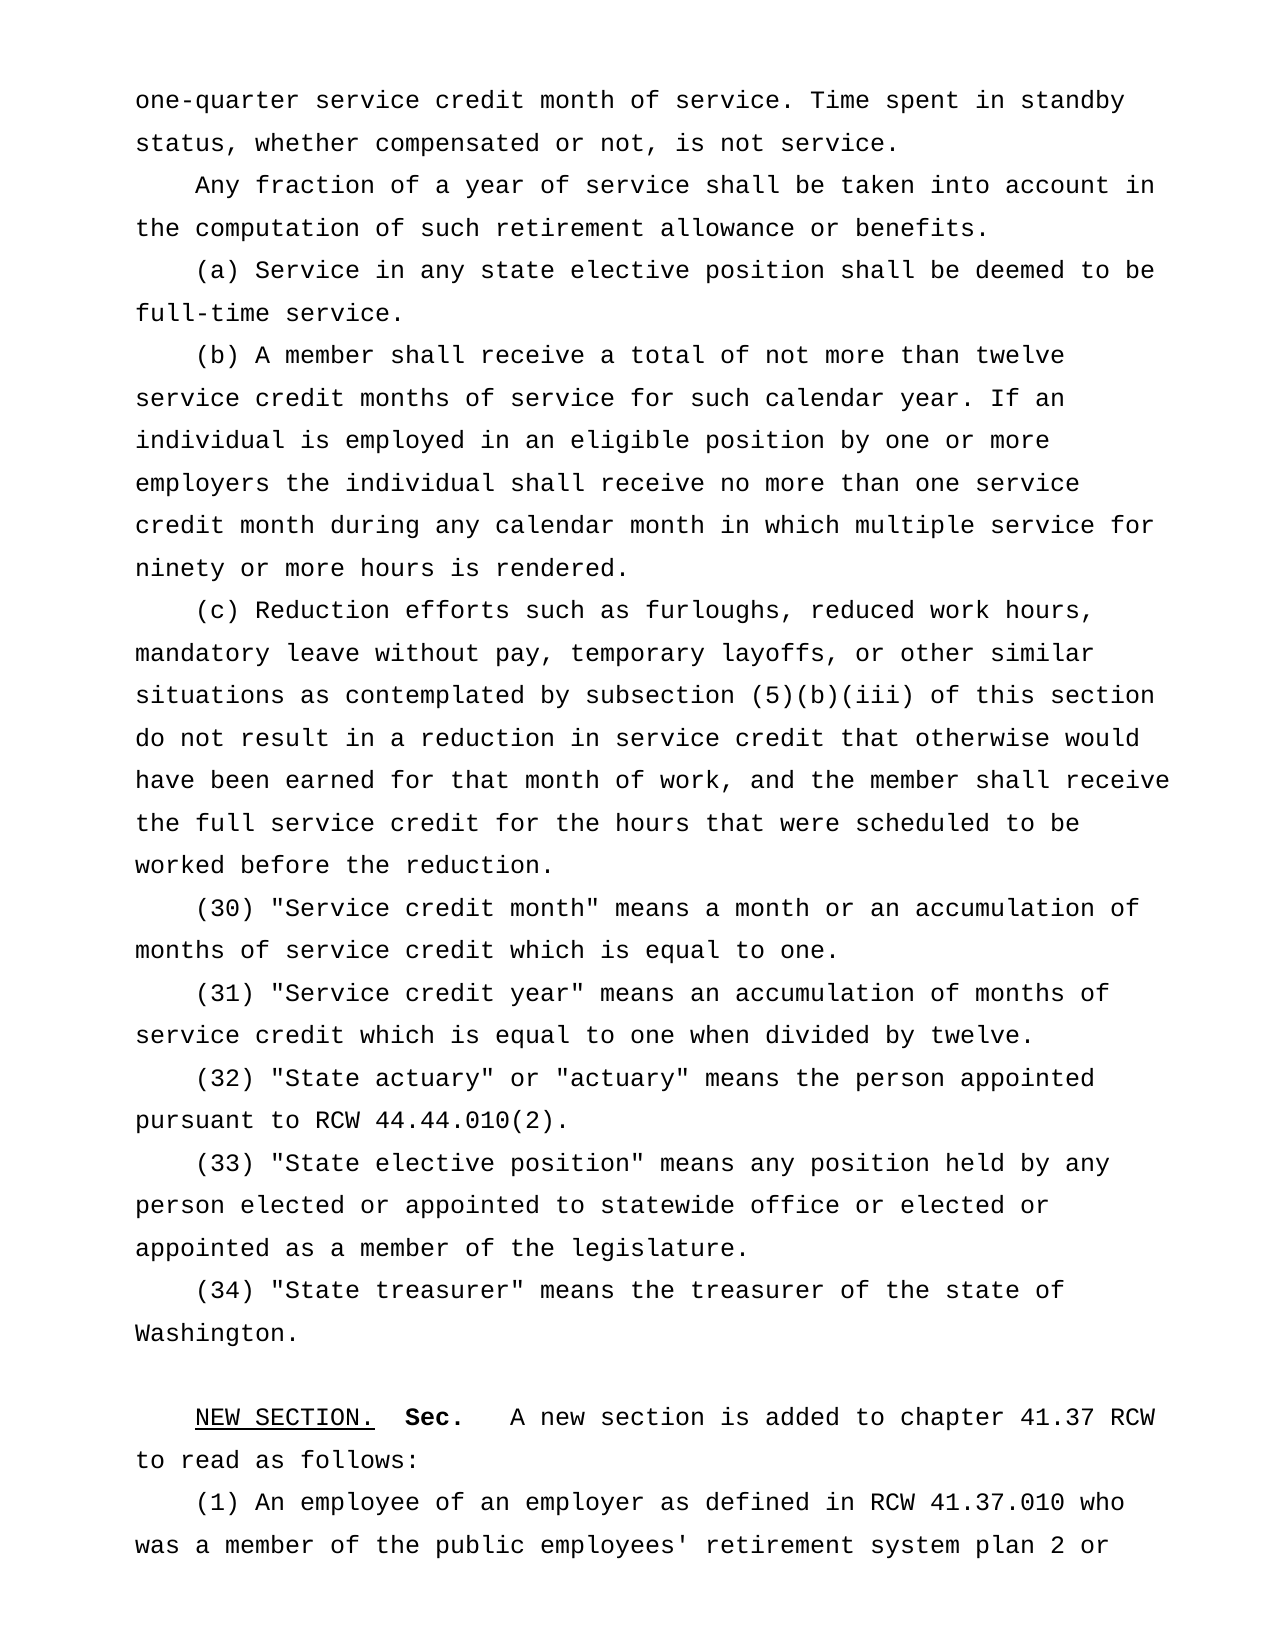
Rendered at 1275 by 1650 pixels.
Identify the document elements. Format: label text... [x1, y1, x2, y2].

text (32) "State actuary" or "actuary" means the person appointed pursuant to RCW 44.44.010(2). [135, 1052, 1170, 1137]
text Any fraction of a year of service shall be taken into account in the computation of such retirement allowance or benefits. [135, 160, 1170, 245]
text NEW SECTION. Sec. A new section is added to chapter 41.37 RCW to read as follows: [135, 1392, 1170, 1477]
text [135, 75, 1170, 160]
text (34) "State treasurer" means the treasurer of the state of Washington. [135, 1265, 1170, 1350]
text (b) A member shall receive a total of not more than twelve service credit months of service for such calendar year. If an individual is employed in an eligible position by one or more employers the individual shall receive no more than one service credit month during any calendar month in which multiple service for ninety or more hours is rendered. [135, 330, 1170, 585]
text (33) "State elective position" means any position held by any person elected or appointed to statewide office or elected or appointed as a member of the legislature. [135, 1137, 1170, 1265]
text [135, 1477, 1170, 1562]
text (a) Service in any state elective position shall be deemed to be full-time service. [135, 245, 1170, 330]
text (c) Reduction efforts such as furloughs, reduced work hours, mandatory leave without pay, temporary layoffs, or other similar situations as contemplated by subsection (5)(b)(iii) of this section do not result in a reduction in service credit that otherwise would have been earned for that month of work, and the member shall receive the full service credit for the hours that were scheduled to be worked before the reduction. [135, 585, 1170, 882]
text (30) "Service credit month" means a month or an accumulation of months of service credit which is equal to one. [135, 882, 1170, 967]
text (31) "Service credit year" means an accumulation of months of service credit which is equal to one when divided by twelve. [135, 967, 1170, 1052]
